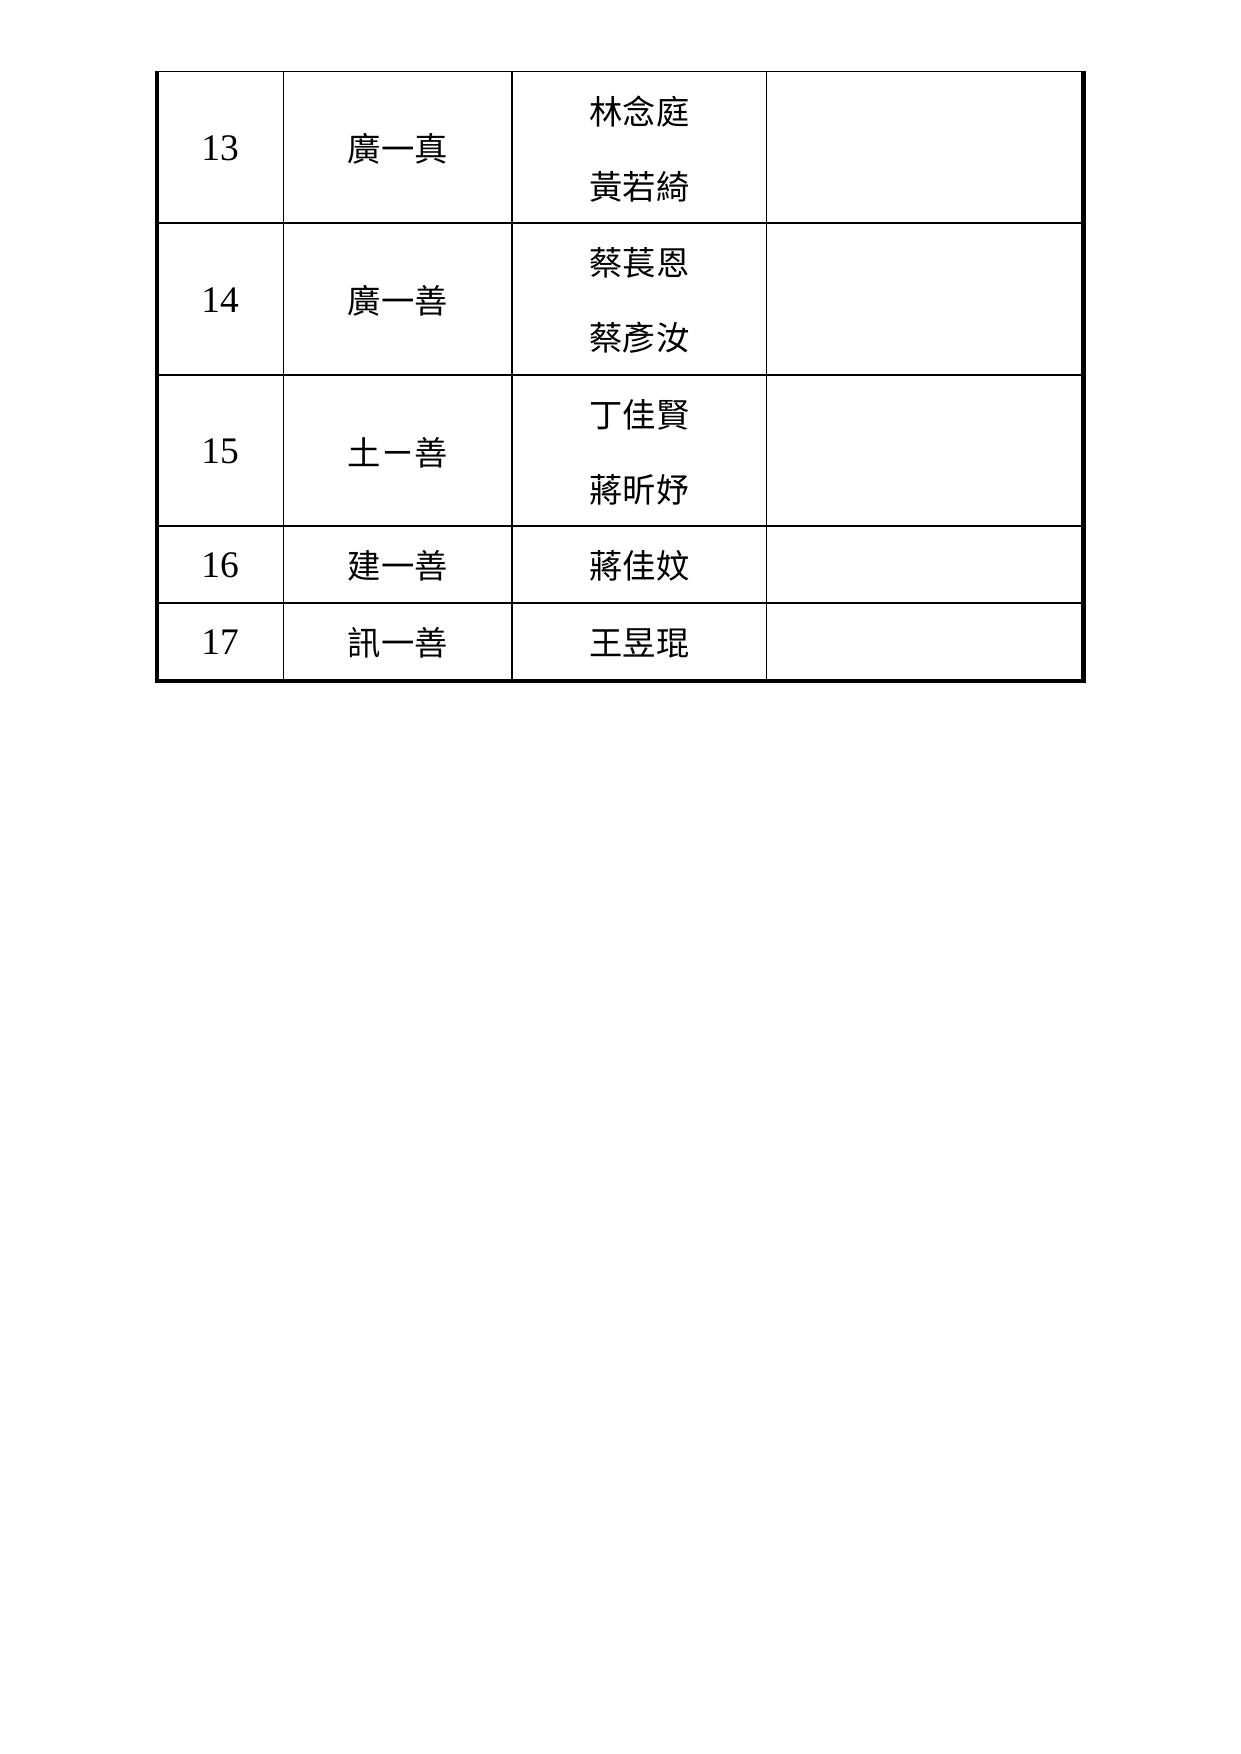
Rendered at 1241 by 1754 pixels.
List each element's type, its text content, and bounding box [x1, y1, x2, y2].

table_cell [767, 72, 1081, 222]
table_cell [767, 224, 1081, 374]
table_cell 廣一善 [284, 224, 511, 374]
table_cell 丁佳賢 蔣昕妤 [513, 376, 766, 525]
table_cell 16 [159, 527, 283, 602]
table_cell 17 [159, 604, 283, 678]
table_cell 林念庭 黃若綺 [513, 72, 766, 222]
table_cell 13 [159, 72, 283, 222]
table_cell 廣一真 [284, 72, 511, 222]
table_cell [767, 527, 1081, 602]
table_cell 蔣佳妏 [513, 527, 766, 602]
table_cell [767, 376, 1081, 525]
table_cell 建一善 [284, 527, 511, 602]
table_cell 蔡萇恩 蔡彥汝 [513, 224, 766, 374]
table_cell [767, 604, 1081, 678]
table_cell 15 [159, 376, 283, 525]
table_cell 土ㄧ善 [284, 376, 511, 525]
table_cell 王昱琨 [513, 604, 766, 678]
table_cell 訊一善 [284, 604, 511, 678]
table_cell 14 [159, 224, 283, 374]
